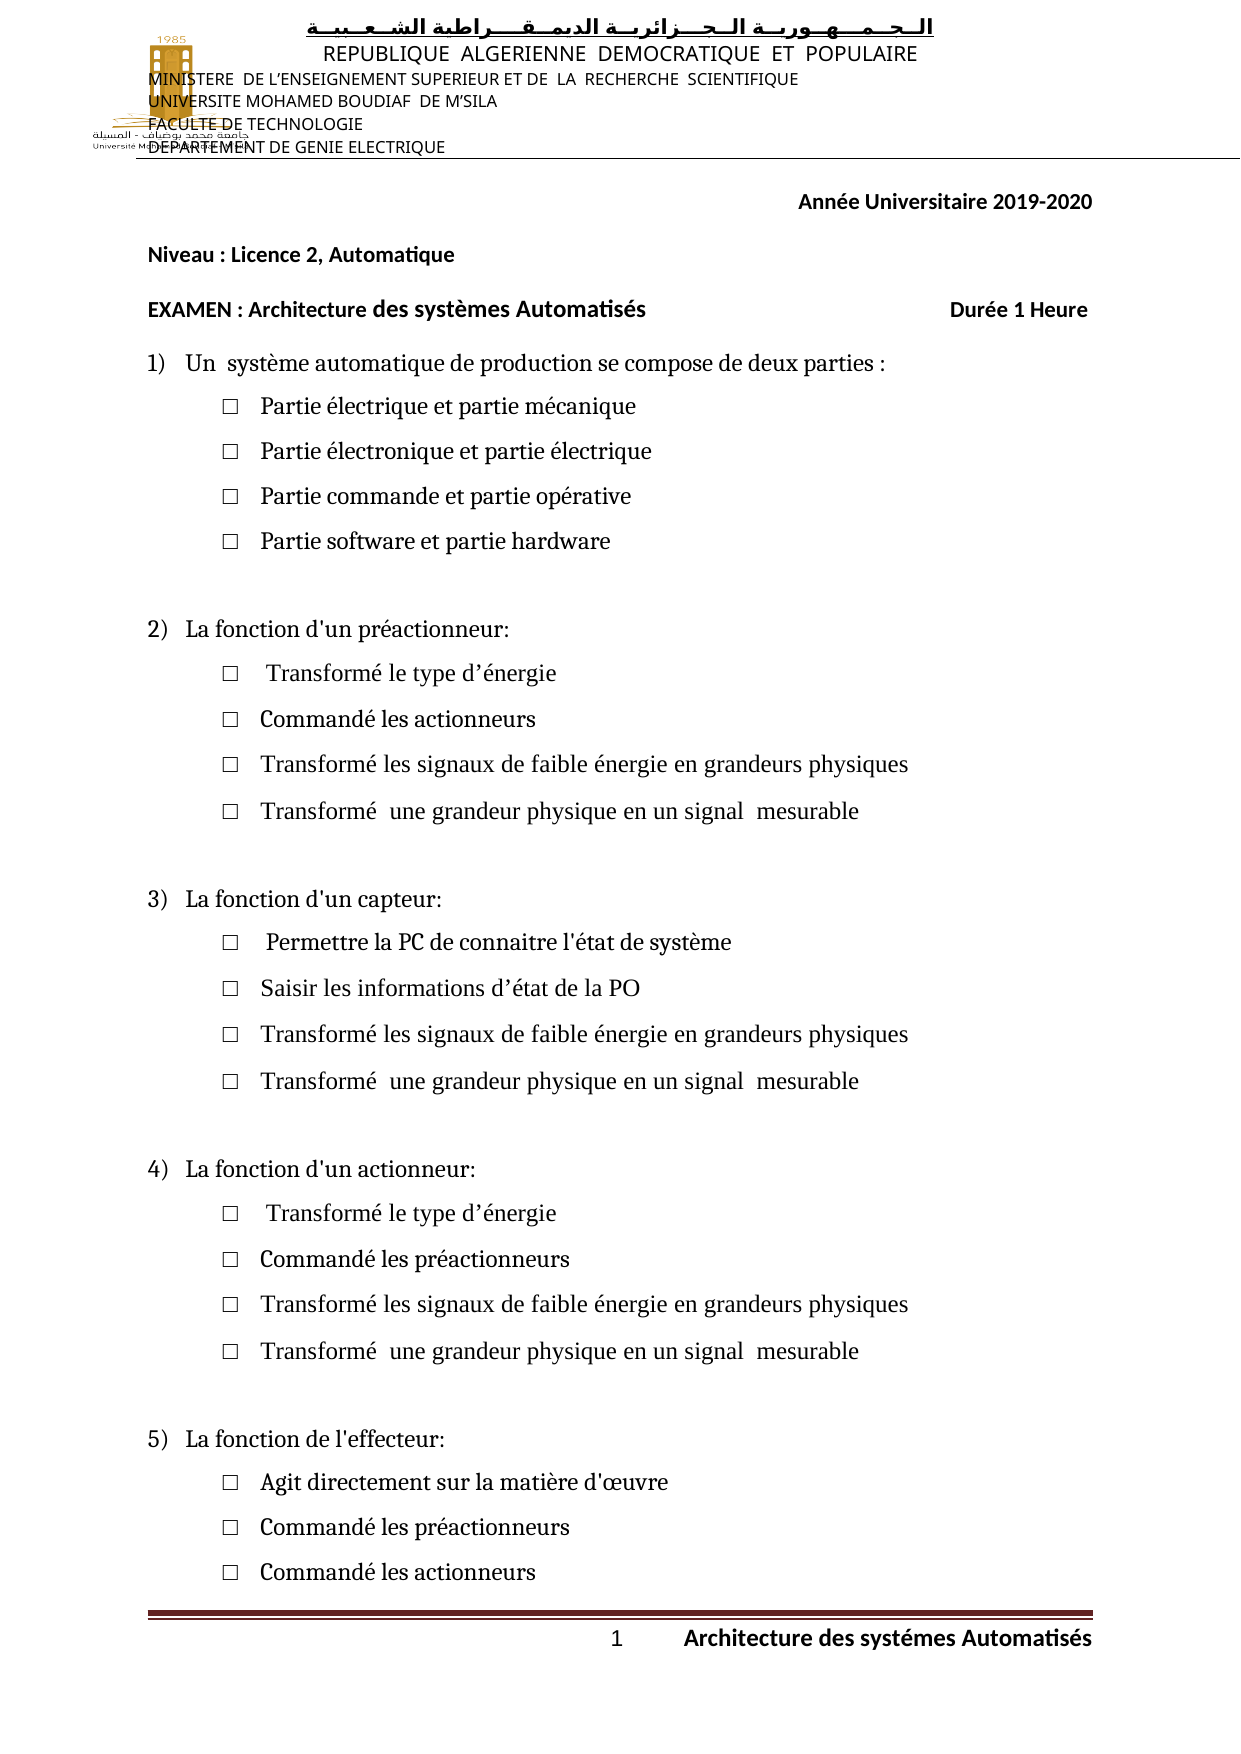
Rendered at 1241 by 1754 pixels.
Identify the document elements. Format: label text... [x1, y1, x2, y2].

text EXAMEN : Architecture des systèmes Automatisés Durée 1 Heure [148, 293, 1093, 324]
list Partie électrique et partie mécanique [223, 392, 1093, 422]
list Permettre la PC de connaitre l'état de système [223, 928, 1093, 958]
picture [89, 34, 253, 154]
list Agit directement sur la matière d'œuvre [223, 1468, 1093, 1498]
text Année Universitaire 2019-2020 [148, 187, 1093, 215]
text Niveau : Licence 2, Automatique [148, 240, 1093, 268]
list Transformé le type d’énergie [223, 658, 1093, 689]
list Commandé les préactionneurs [223, 1244, 1093, 1274]
list Transformé les signaux de faible énergie en grandeurs physiques [223, 1289, 1093, 1320]
list Un système automatique de production se compose de deux parties : [148, 349, 1093, 378]
list Transformé le type d’énergie [223, 1198, 1093, 1229]
list La fonction de l'effecteur: [148, 1425, 1093, 1454]
list La fonction d'un préactionneur: [148, 615, 1093, 644]
list Partie électronique et partie électrique [223, 437, 1093, 467]
list Saisir les informations d’état de la PO [223, 973, 1093, 1004]
list Commandé les actionneurs [223, 704, 1093, 734]
list La fonction d'un capteur: [148, 885, 1093, 914]
list Transformé une grandeur physique en un signal mesurable [223, 1066, 1093, 1097]
list La fonction d'un actionneur: [148, 1155, 1093, 1184]
list Commandé les actionneurs [223, 1558, 1093, 1588]
list Transformé une grandeur physique en un signal mesurable [223, 1336, 1093, 1367]
list Transformé les signaux de faible énergie en grandeurs physiques [223, 1019, 1093, 1050]
list Partie commande et partie opérative [223, 482, 1093, 512]
list Commandé les préactionneurs [223, 1513, 1093, 1543]
picture [245, 74, 252, 84]
list Transformé une grandeur physique en un signal mesurable [223, 796, 1093, 827]
list Partie software et partie hardware [223, 527, 1093, 557]
list Transformé les signaux de faible énergie en grandeurs physiques [223, 749, 1093, 780]
